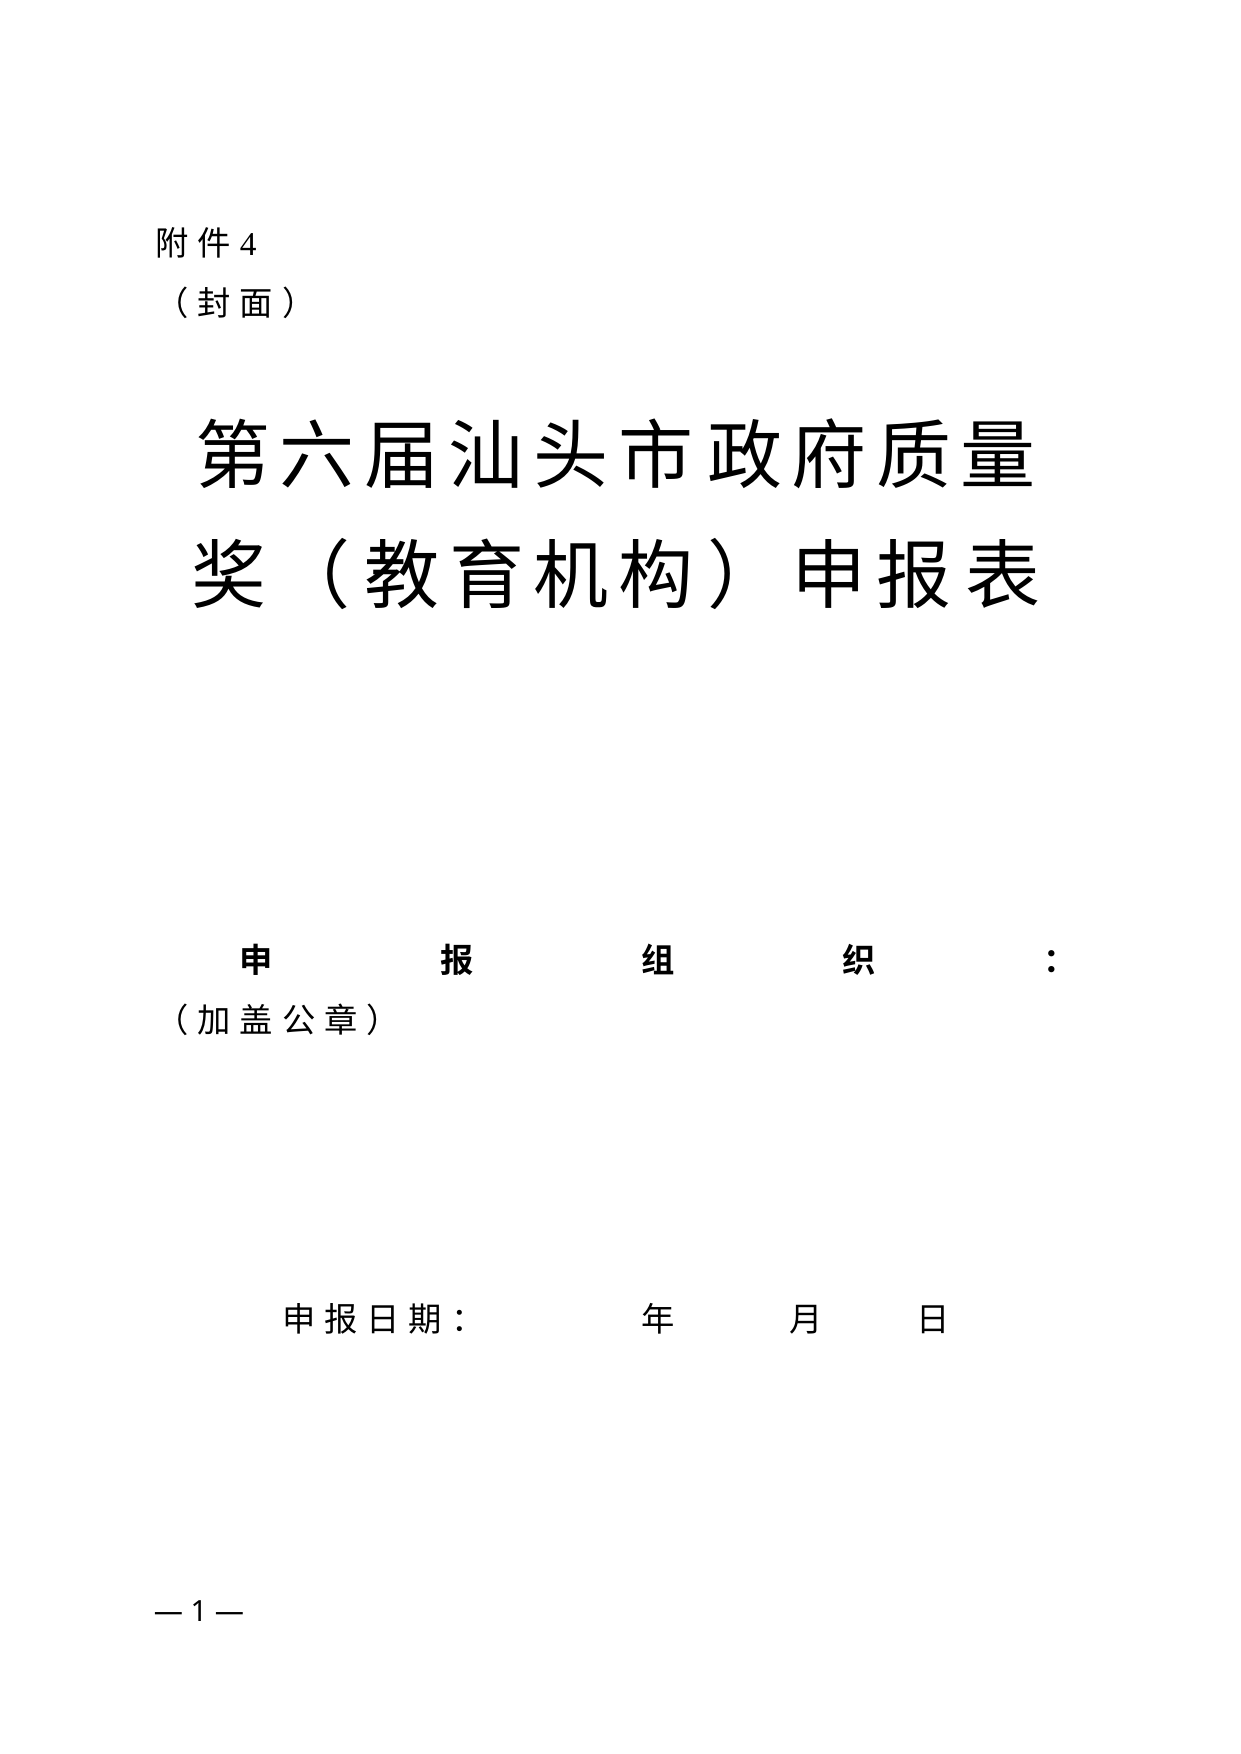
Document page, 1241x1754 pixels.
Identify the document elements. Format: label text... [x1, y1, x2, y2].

text 附件4 [155, 211, 1085, 271]
text 申报组织： （加盖公章） [155, 928, 1085, 1048]
text （封面） [155, 271, 1085, 330]
text 第六届汕头市政府质量奖（教育机构）申报表 [155, 390, 1085, 629]
text 申报日期： 年 月 日 [155, 1287, 1085, 1347]
